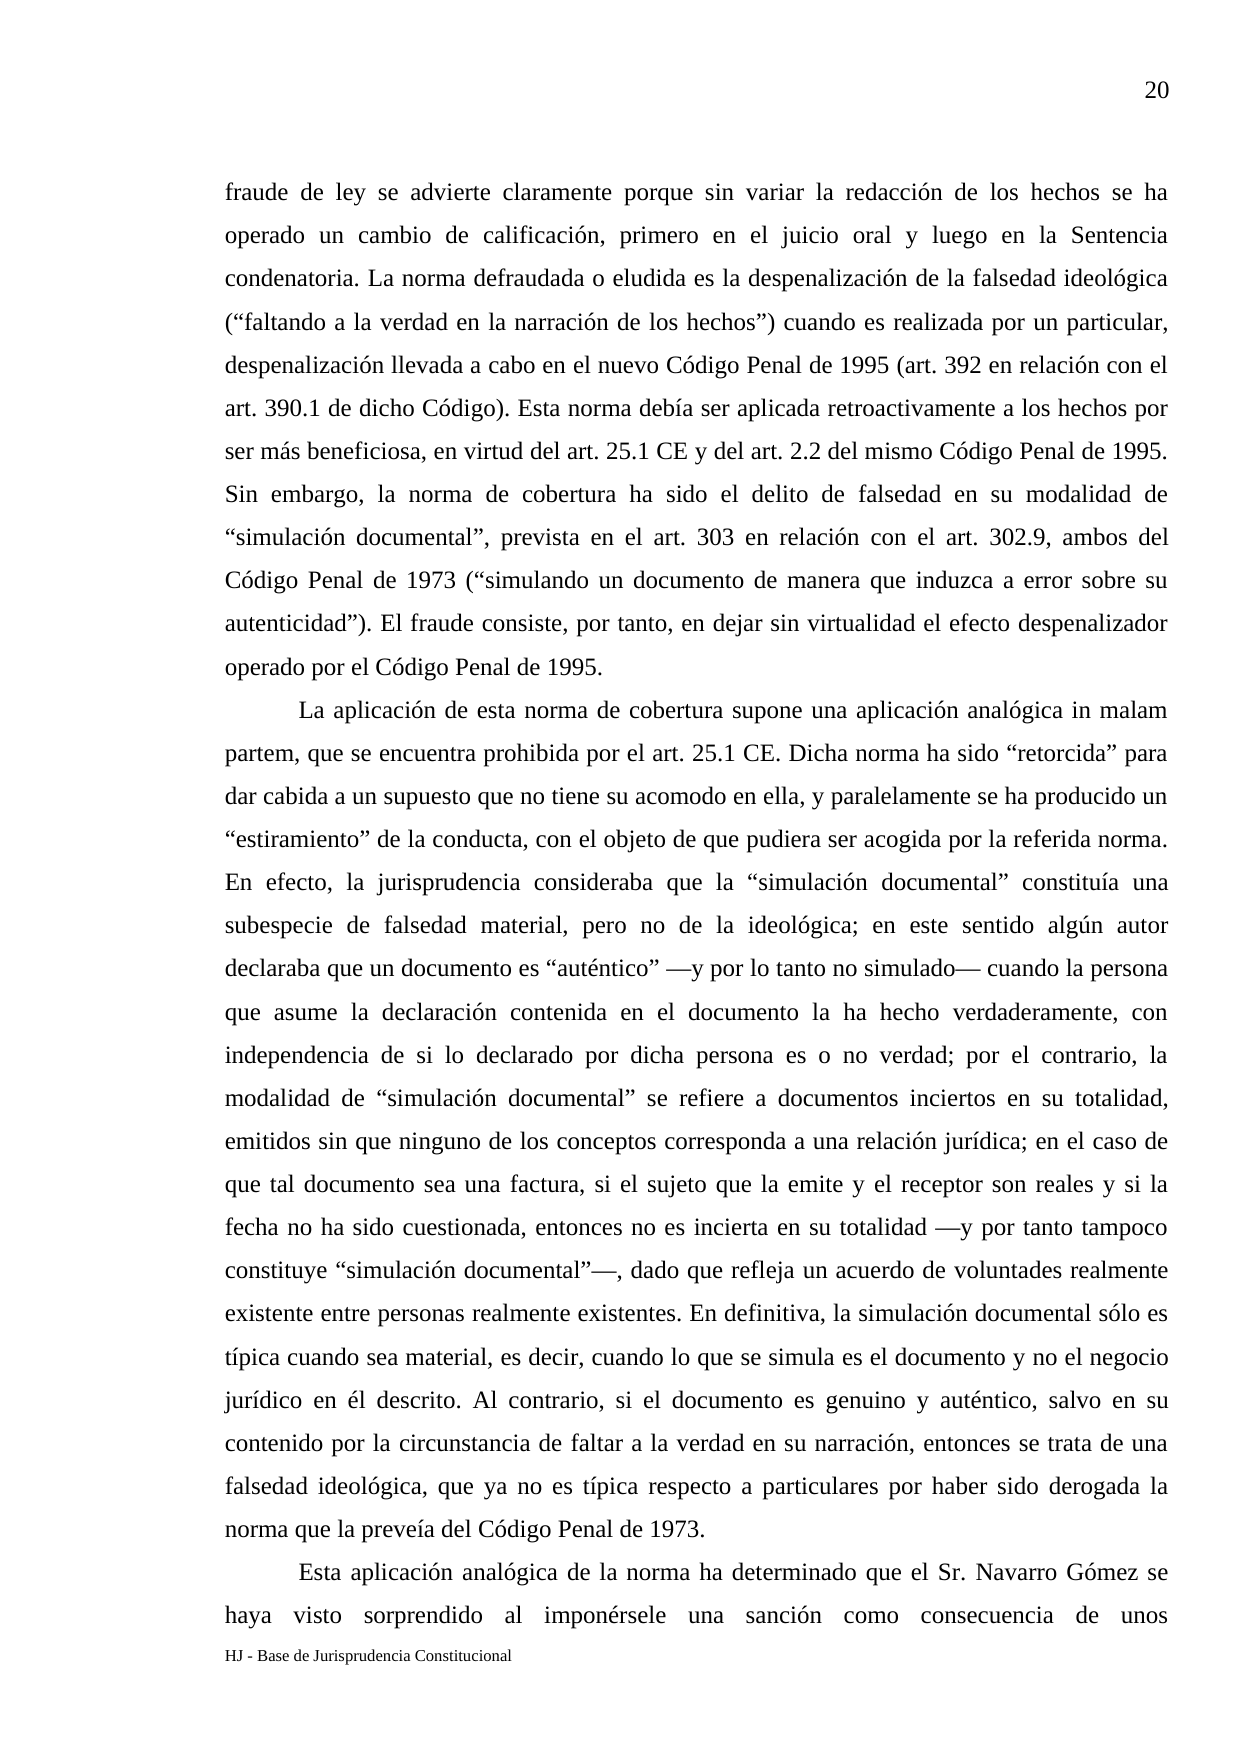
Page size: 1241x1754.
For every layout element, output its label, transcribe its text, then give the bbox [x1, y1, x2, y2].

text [224, 1557, 1169, 1629]
text La aplicación de esta norma de cobertura supone una aplicación analógica in malam partem, que se encuentra prohibida por el art. 25.1 CE. Dicha norma ha sido “retorcida” para dar cabida a un supuesto que no tiene su acomodo en ella, y paralelamente se ha producido un “estiramiento” de la conducta, con el objeto de que pudiera ser acogida por la referida norma. En efecto, la jurisprudencia consideraba que la “simulación documental” constituía una subespecie de falsedad material, pero no de la ideológica; en este sentido algún autor declaraba que un documento es “auténtico” —y por lo tanto no simulado— cuando la persona que asume la declaración contenida en el documento la ha hecho verdaderamente, con independencia de si lo declarado por dicha persona es o no verdad; por el contrario, la modalidad de “simulación documental” se refiere a documentos inciertos en su totalidad, emitidos sin que ninguno de los conceptos corresponda a una relación jurídica; en el caso de que tal documento sea una factura, si el sujeto que la emite y el receptor son reales y si la fecha no ha sido cuestionada, entonces no es incierta en su totalidad —y por tanto tampoco constituye “simulación documental”—, dado que refleja un acuerdo de voluntades realmente existente entre personas realmente existentes. En definitiva, la simulación documental sólo es típica cuando sea material, es decir, cuando lo que se simula es el documento y no el negocio jurídico en él descrito. Al contrario, si el documento es genuino y auténtico, salvo en su contenido por la circunstancia de faltar a la verdad en su narración, entonces se trata de una falsedad ideológica, que ya no es típica respecto a particulares por haber sido derogada la norma que la preveía del Código Penal de 1973. [224, 695, 1169, 1543]
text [224, 177, 1169, 680]
